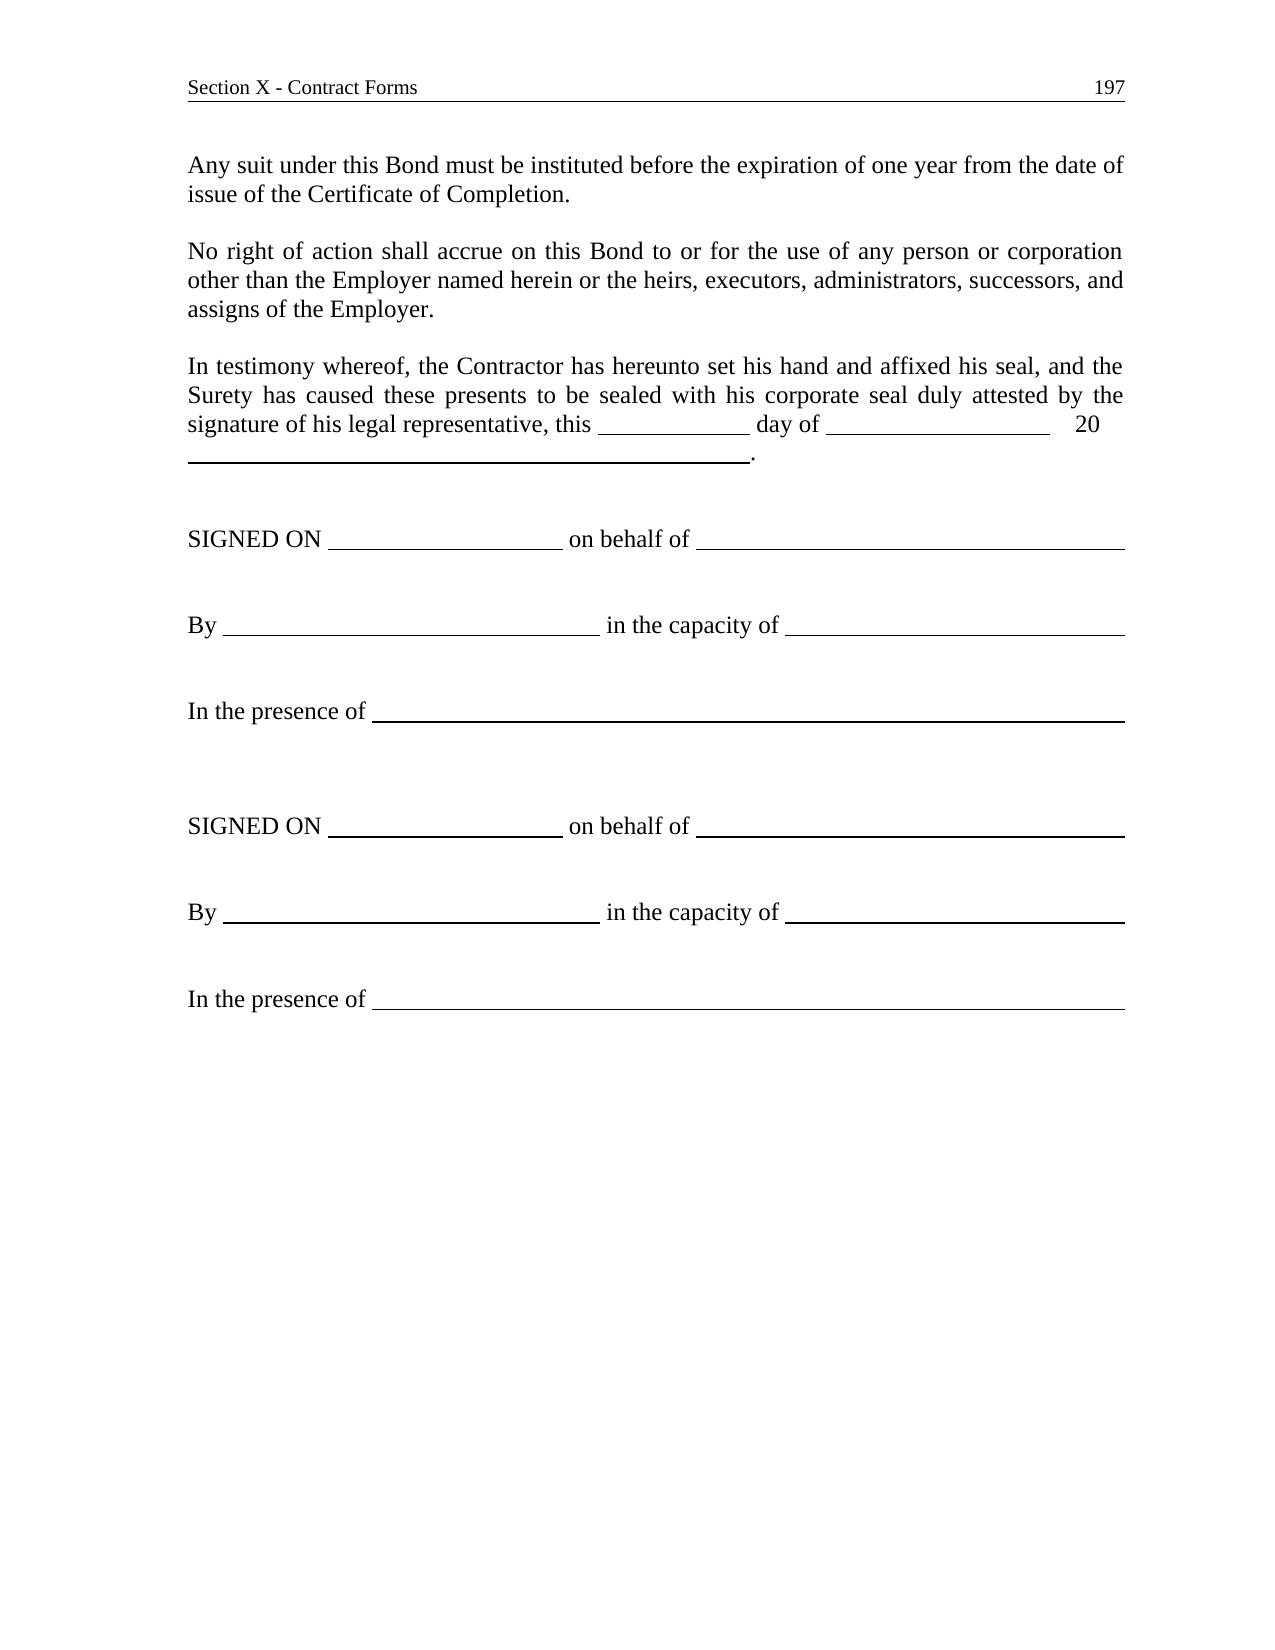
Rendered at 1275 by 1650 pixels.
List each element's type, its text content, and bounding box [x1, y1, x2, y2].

text No right of action shall accrue on this Bond to or for the use of any person or corporation other than the Employer named herein or the heirs, executors, administrators, successors, and assigns of the Employer. [187, 236, 1125, 322]
text SIGNED ON on behalf of [187, 811, 1125, 840]
text In testimony whereof, the Contractor has hereunto set his hand and affixed his seal, and the Surety has caused these presents to be sealed with his corporate seal duly attested by the signature of his legal representative, this day of 20 . [187, 351, 1125, 466]
text In the presence of [187, 984, 1125, 1012]
text In the presence of [187, 696, 1125, 725]
text Any suit under this Bond must be instituted before the expiration of one year from the date of issue of the Certificate of Completion. [187, 150, 1125, 207]
text By in the capacity of [187, 610, 1125, 639]
text By in the capacity of [187, 897, 1125, 926]
text SIGNED ON on behalf of [187, 524, 1125, 552]
